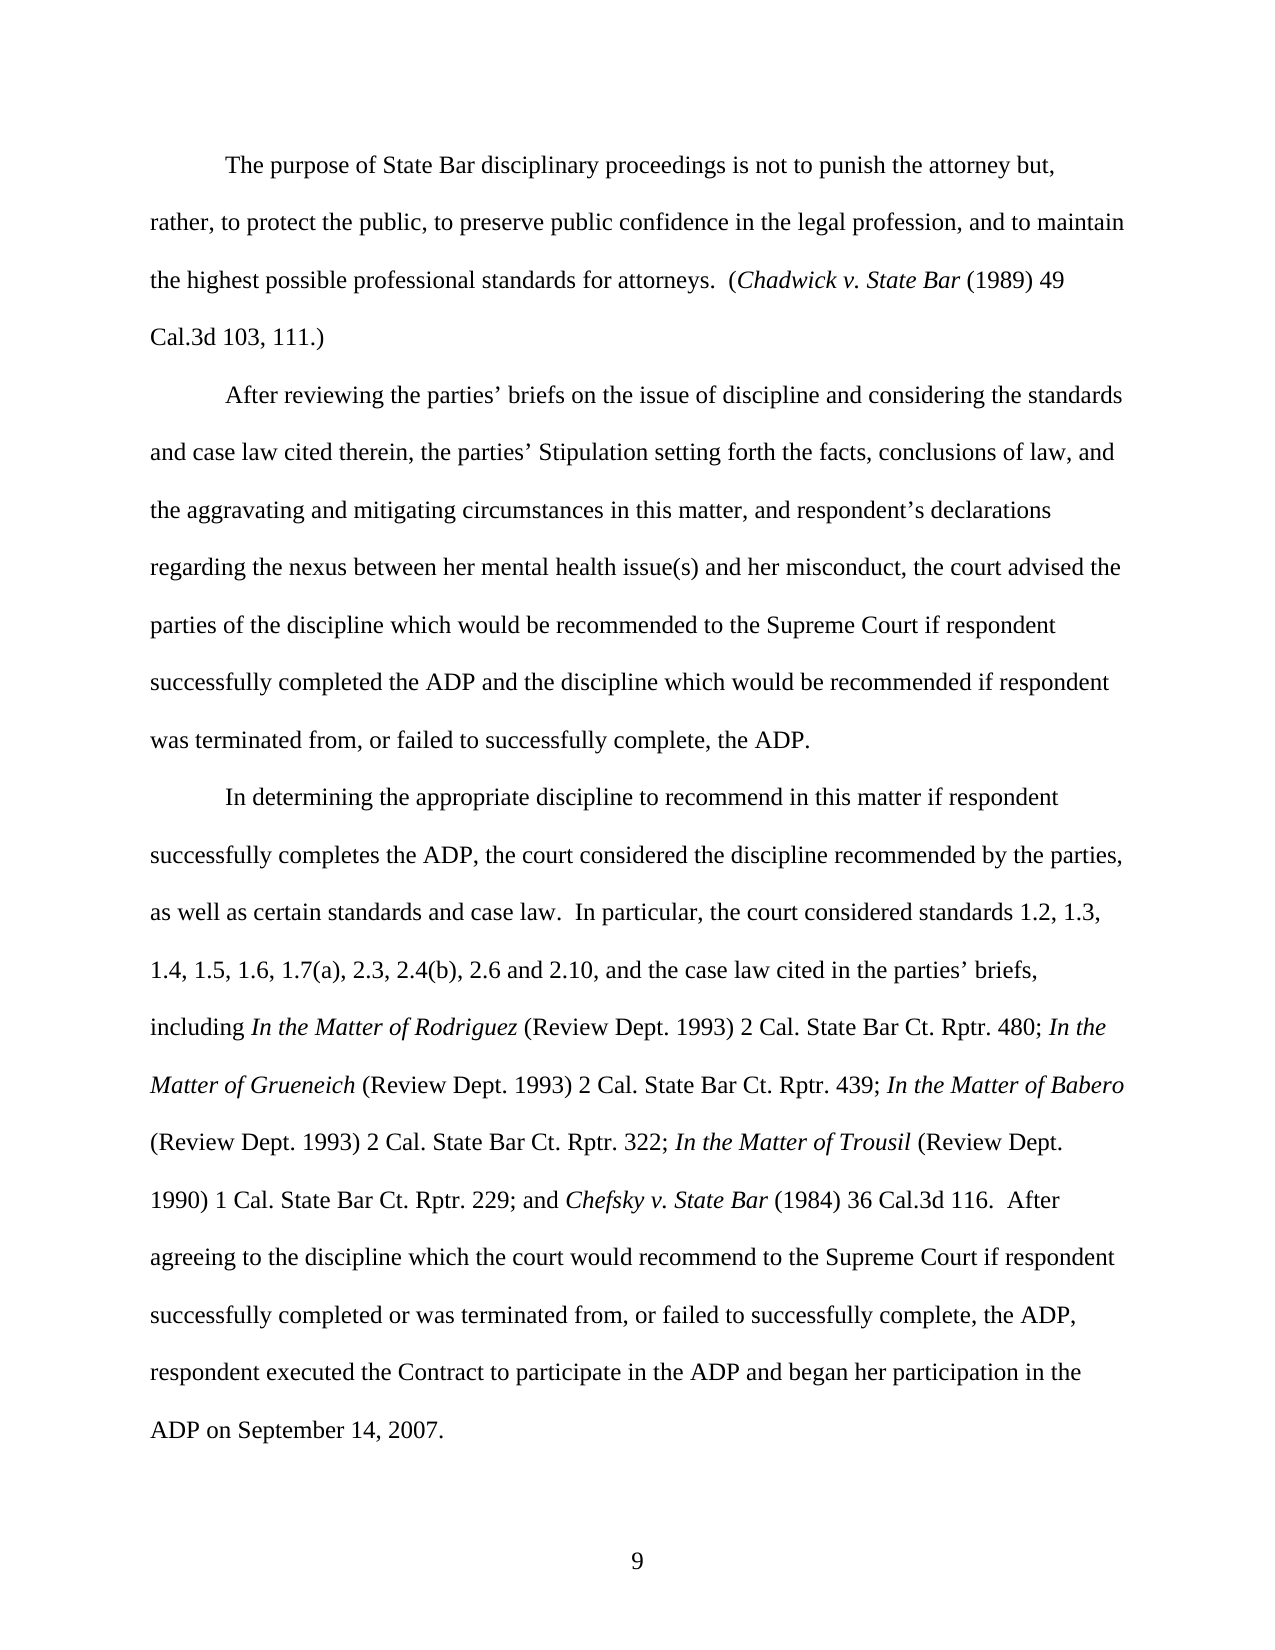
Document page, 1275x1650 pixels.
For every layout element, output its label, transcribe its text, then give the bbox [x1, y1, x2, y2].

text The purpose of State Bar disciplinary proceedings is not to punish the attorney but, rather, to protect the public, to preserve public confidence in the legal profession, and to maintain the highest possible professional standards for attorneys. (Chadwick v. State Bar (1989) 49 Cal.3d 103, 111.) [150, 150, 1125, 351]
text After reviewing the parties’ briefs on the issue of discipline and considering the standards and case law cited therein, the parties’ Stipulation setting forth the facts, conclusions of law, and the aggravating and mitigating circumstances in this matter, and respondent’s declarations regarding the nexus between her mental health issue(s) and her misconduct, the court advised the parties of the discipline which would be recommended to the Supreme Court if respondent successfully completed the ADP and the discipline which would be recommended if respondent was terminated from, or failed to successfully complete, the ADP. [150, 380, 1125, 754]
text In determining the appropriate discipline to recommend in this matter if respondent successfully completes the ADP, the court considered the discipline recommended by the parties, as well as certain standards and case law. In particular, the court considered standards 1.2, 1.3, 1.4, 1.5, 1.6, 1.7(a), 2.3, 2.4(b), 2.6 and 2.10, and the case law cited in the parties’ briefs, including In the Matter of Rodriguez (Review Dept. 1993) 2 Cal. State Bar Ct. Rptr. 480; In the Matter of Grueneich (Review Dept. 1993) 2 Cal. State Bar Ct. Rptr. 439; In the Matter of Babero (Review Dept. 1993) 2 Cal. State Bar Ct. Rptr. 322; In the Matter of Trousil (Review Dept. 1990) 1 Cal. State Bar Ct. Rptr. 229; and Chefsky v. State Bar (1984) 36 Cal.3d 116. After agreeing to the discipline which the court would recommend to the Supreme Court if respondent successfully completed or was terminated from, or failed to successfully complete, the ADP, respondent executed the Contract to participate in the ADP and began her participation in the ADP on September 14, 2007. [150, 782, 1125, 1444]
